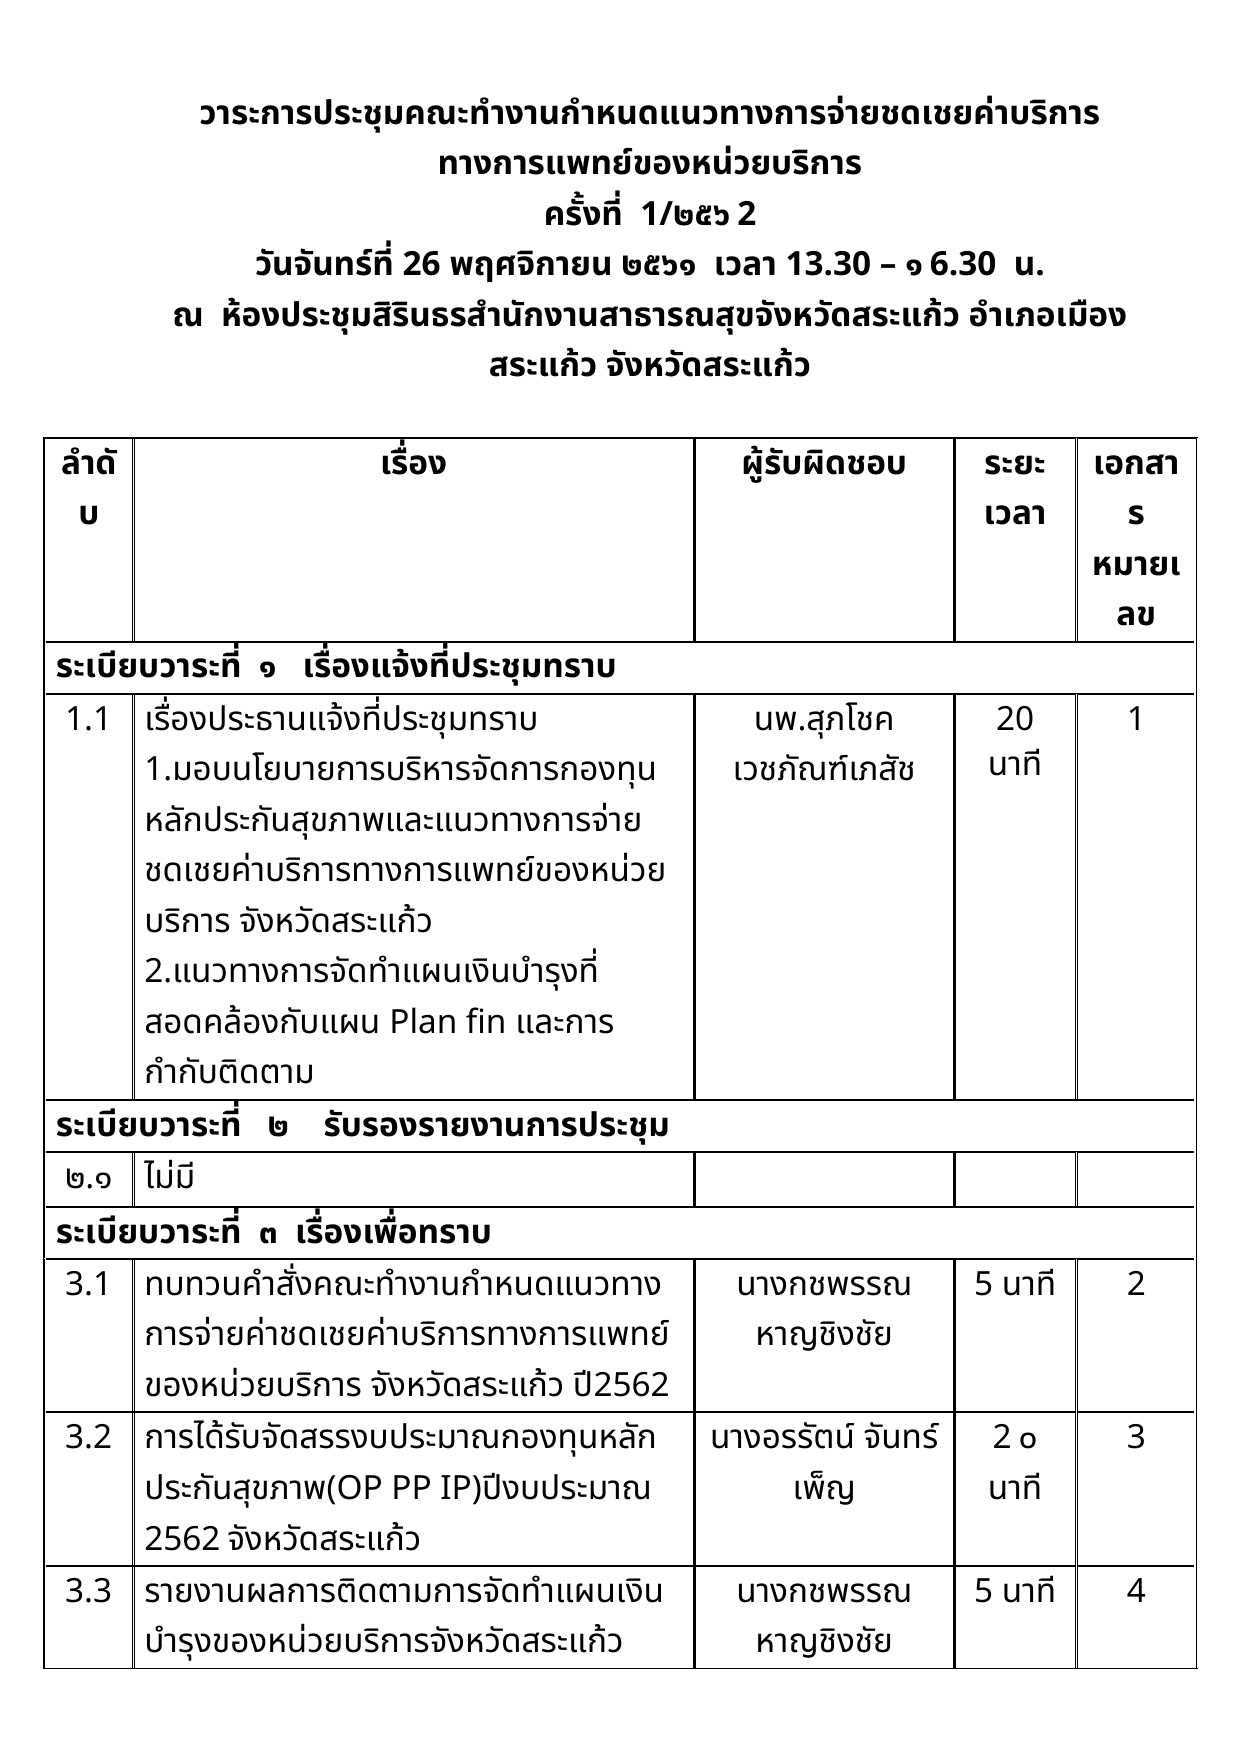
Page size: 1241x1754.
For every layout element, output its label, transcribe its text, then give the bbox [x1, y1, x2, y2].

table_cell 3.3 [45, 1566, 132, 1668]
table_cell ไม่มี [135, 1153, 693, 1206]
table_cell นางกชพรรณ หาญชิงชัย [696, 1567, 953, 1668]
text วันจันทร์ที่ 26 พฤศจิกายน ๒๕๖๑ เวลา 13.30 – ๑6.30 น. [148, 240, 1152, 291]
table_cell 3.1 [45, 1260, 132, 1411]
table_cell นางกชพรรณ หาญชิงชัย [696, 1260, 953, 1411]
table_cell ทบทวนคำสั่งคณะทำงานกำหนดแนวทางการจ่ายค่าชดเชยค่าบริการทางการแพทย์ของหน่วยบริการ จังหวัดสระแก้ว ปี2562 [135, 1260, 693, 1411]
table_header ระยะเวลา [956, 439, 1075, 641]
table_cell ระเบียบวาระที่ ๑ เรื่องแจ้งที่ประชุมทราบ [45, 641, 1196, 693]
table_cell นพ.สุภโชค เวชภัณฑ์เภสัช [696, 695, 953, 1099]
table_cell 20 นาที [956, 695, 1075, 1099]
table_cell 5 นาที [956, 1567, 1075, 1668]
text ครั้งที่ 1/๒๕๖2 [148, 189, 1152, 240]
table_cell 2๐ นาที [956, 1413, 1075, 1565]
table_header เรื่อง [135, 439, 693, 641]
table_cell ระเบียบวาระที่ ๒ รับรองรายงานการประชุม [45, 1099, 1196, 1151]
table_cell 3 [1078, 1411, 1196, 1565]
table_cell 1.1 [45, 694, 132, 1099]
table_cell ๒.๑ [45, 1153, 132, 1206]
table_cell [696, 1153, 953, 1206]
table_cell 2 [1078, 1258, 1196, 1411]
table_cell ระเบียบวาระที่ ๓ เรื่องเพื่อทราบ [45, 1206, 1196, 1258]
table_cell การได้รับจัดสรรงบประมาณกองทุนหลักประกันสุขภาพ(OP PP IP)ปีงบประมาณ 2562จังหวัดสระแก้ว [135, 1413, 693, 1565]
table_cell 1 [1078, 693, 1196, 1099]
text วาระการประชุมคณะทำงานกำหนดแนวทางการจ่ายชดเชยค่าบริการทางการแพทย์ของหน่วยบริการ [148, 89, 1152, 189]
table_cell เรื่องประธานแจ้งที่ประชุมทราบ 1.มอบนโยบายการบริหารจัดการกองทุนหลักประกันสุขภาพและแนวทางการจ่ายชดเชยค่าบริการทางการแพทย์ของหน่วยบริการ จังหวัดสระแก้ว 2.แนวทางการจัดทำแผนเงินบำรุงที่สอดคล้องกับแผน Plan fin และการกำกับติดตาม [135, 695, 693, 1099]
table_cell 5 นาที [956, 1260, 1075, 1411]
table_cell [1078, 1151, 1196, 1206]
table_cell รายงานผลการติดตามการจัดทำแผนเงินบำรุงของหน่วยบริการจังหวัดสระแก้ว [135, 1567, 693, 1668]
table_header ผู้รับผิดชอบ [696, 439, 953, 641]
table_header ลำดับ [45, 439, 132, 641]
table_header เอกสารหมายเลข [1078, 439, 1196, 641]
text ณ ห้องประชุมสิรินธรสำนักงานสาธารณสุขจังหวัดสระแก้ว อำเภอเมืองสระแก้ว จังหวัดสระแก้ว [148, 291, 1152, 392]
table_cell นางอรรัตน์ จันทร์เพ็ญ [696, 1413, 953, 1565]
table_cell 3.2 [45, 1413, 132, 1565]
table_cell [956, 1153, 1075, 1206]
table_cell 4 [1078, 1565, 1196, 1668]
